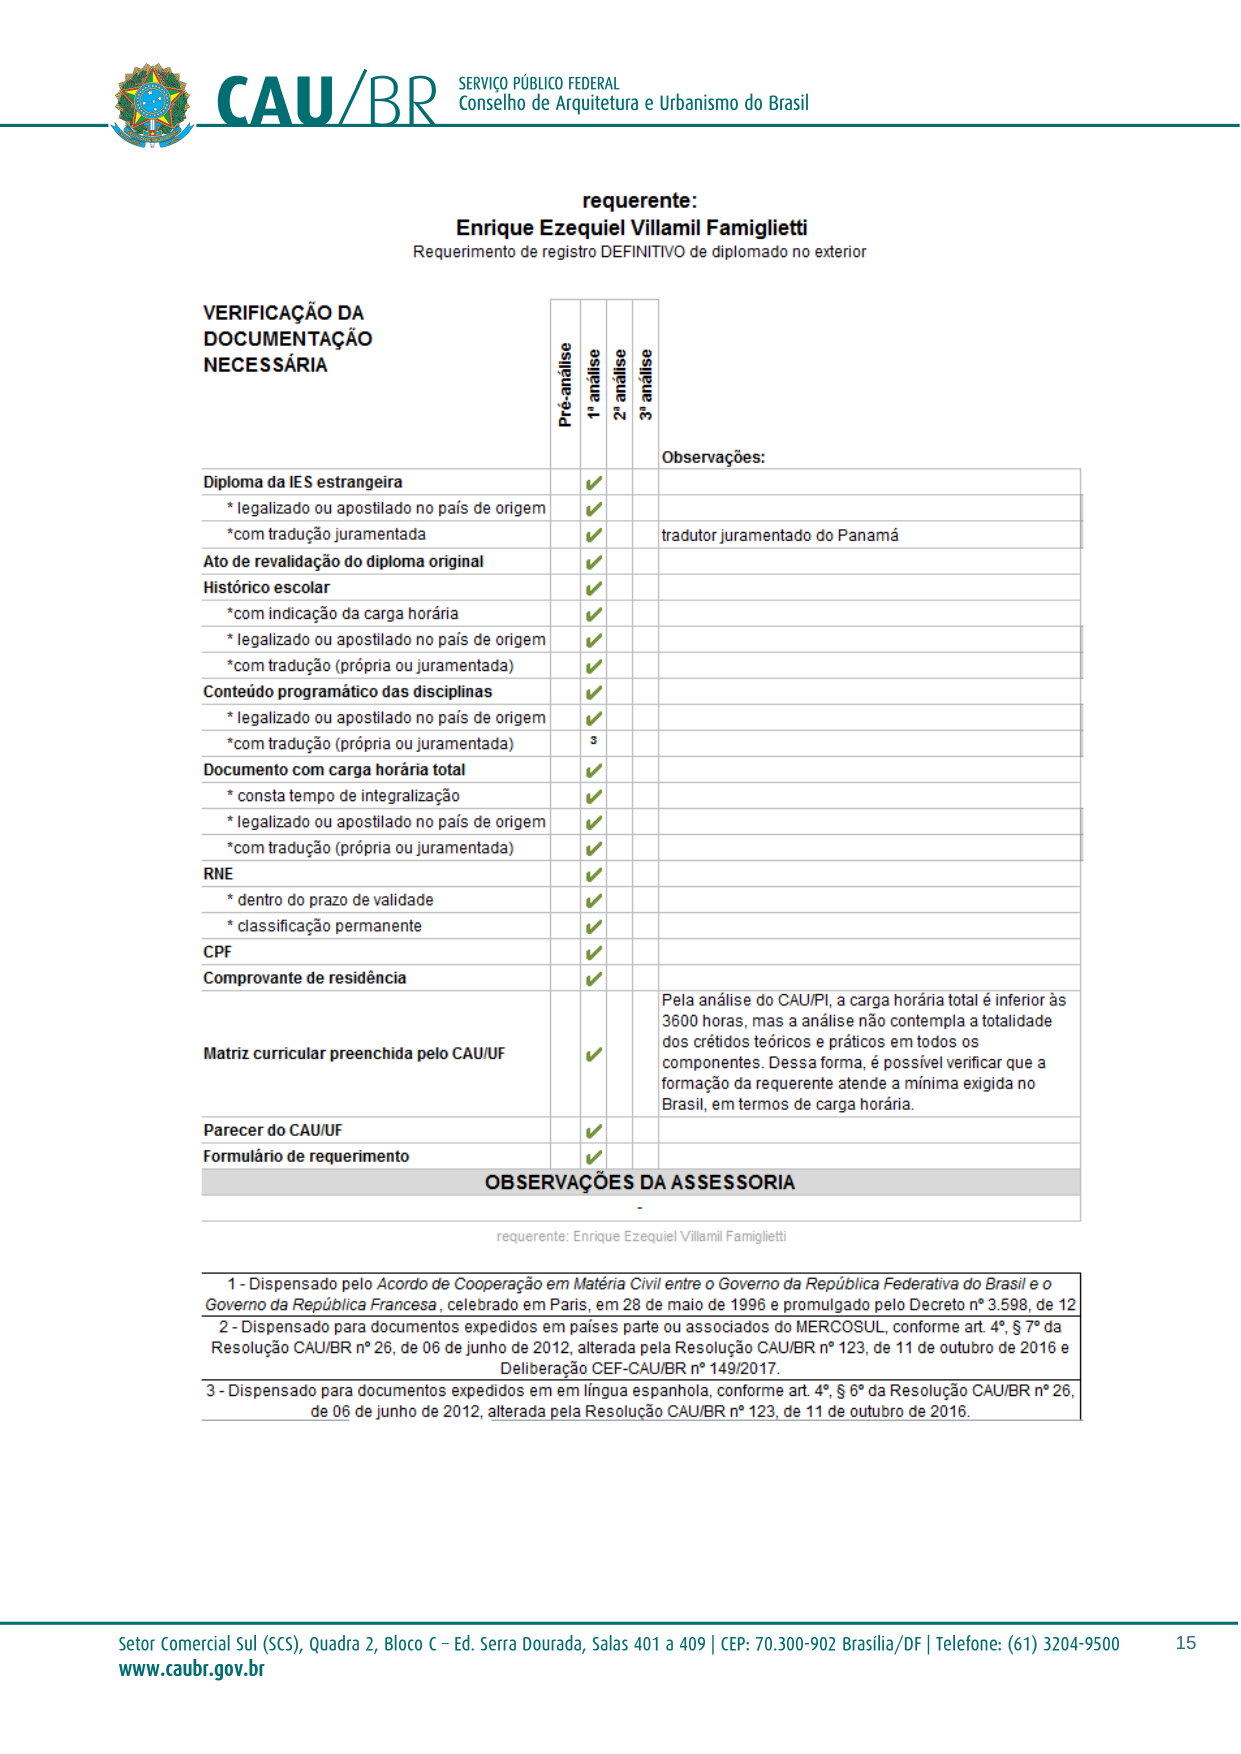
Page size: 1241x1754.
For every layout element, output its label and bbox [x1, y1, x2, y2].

picture [0, 1579, 1238, 1754]
picture [0, 0, 1240, 176]
